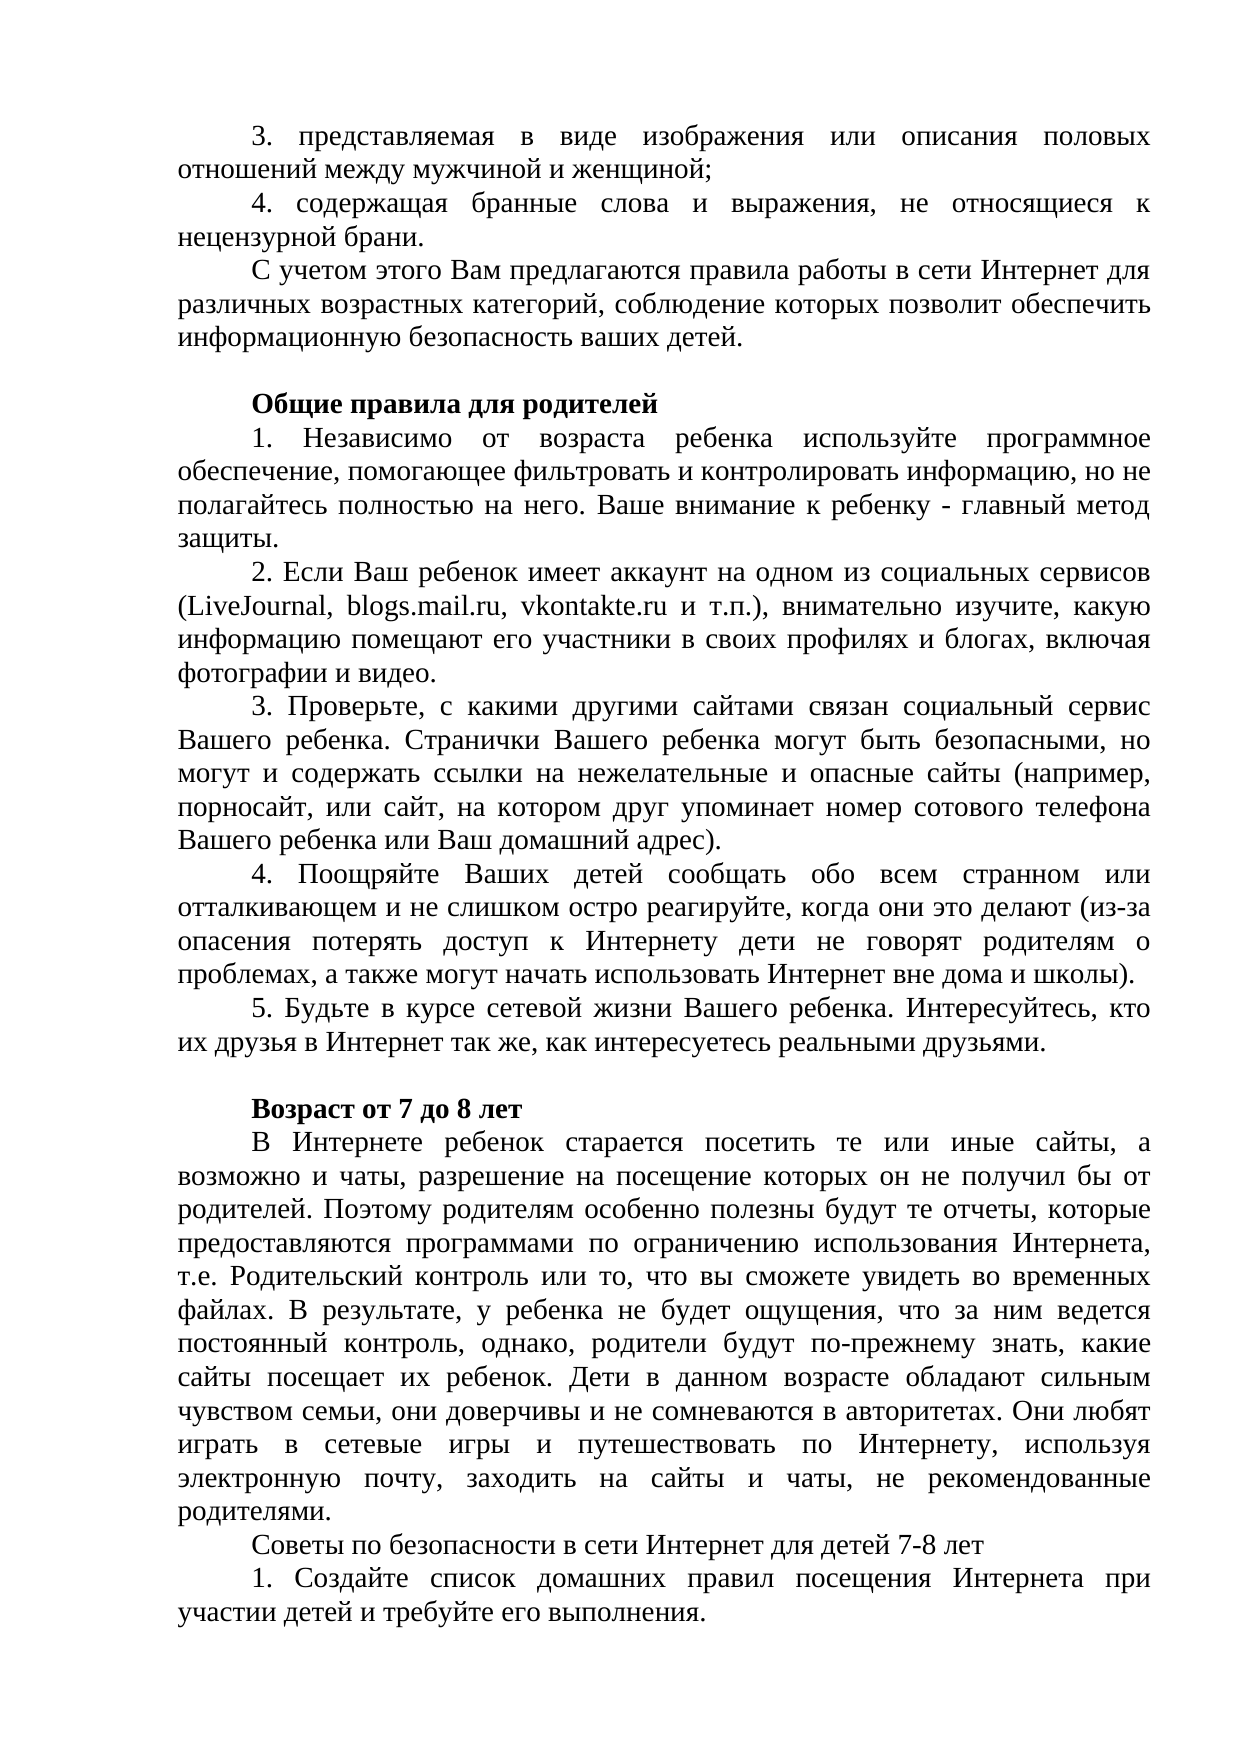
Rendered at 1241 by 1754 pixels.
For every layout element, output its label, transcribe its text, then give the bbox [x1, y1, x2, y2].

text 4. Поощряйте Ваших детей сообщать обо всем странном или отталкивающем и не слишком остро реагируйте, когда они это делают (из-за опасения потерять доступ к Интернету дети не говорят родителям о проблемах, а также могут начать использовать Интернет вне дома и школы). [177, 856, 1152, 990]
text Советы по безопасности в сети Интернет для детей 7-8 лет [177, 1527, 1152, 1560]
text Возраст от 7 до 8 лет [177, 1091, 1152, 1124]
text 3. представляемая в виде изображения или описания половых отношений между мужчиной и женщиной; [177, 118, 1152, 185]
text Общие правила для родителей [177, 386, 1152, 420]
text 1. Независимо от возраста ребенка используйте программное обеспечение, помогающее фильтровать и контролировать информацию, но не полагайтесь полностью на него. Ваше внимание к ребенку - главный метод защиты. [177, 420, 1152, 554]
text 3. Проверьте, с какими другими сайтами связан социальный сервис Вашего ребенка. Странички Вашего ребенка могут быть безопасными, но могут и содержать ссылки на нежелательные и опасные сайты (например, порносайт, или сайт, на котором друг упоминает номер сотового телефона Вашего ребенка или Ваш домашний адрес). [177, 688, 1152, 856]
text 4. содержащая бранные слова и выражения, не относящиеся к нецензурной брани. [177, 185, 1152, 252]
text 1. Создайте список домашних правил посещения Интернета при участии детей и требуйте его выполнения. [177, 1560, 1152, 1627]
text С учетом этого Вам предлагаются правила работы в сети Интернет для различных возрастных категорий, соблюдение которых позволит обеспечить информационную безопасность ваших детей. [177, 252, 1152, 353]
text 5. Будьте в курсе сетевой жизни Вашего ребенка. Интересуйтесь, кто их друзья в Интернет так же, как интересуетесь реальными друзьями. [177, 990, 1152, 1057]
text 2. Если Ваш ребенок имеет аккаунт на одном из социальных сервисов (LiveJournal, blogs.mail.ru, vkontakte.ru и т.п.), внимательно изучите, какую информацию помещают его участники в своих профилях и блогах, включая фотографии и видео. [177, 554, 1152, 688]
text В Интернете ребенок старается посетить те или иные сайты, а возможно и чаты, разрешение на посещение которых он не получил бы от родителей. Поэтому родителям особенно полезны будут те отчеты, которые предоставляются программами по ограничению использования Интернета, т.е. Родительский контроль или то, что вы сможете увидеть во временных файлах. В результате, у ребенка не будет ощущения, что за ним ведется постоянный контроль, однако, родители будут по-прежнему знать, какие сайты посещает их ребенок. Дети в данном возрасте обладают сильным чувством семьи, они доверчивы и не сомневаются в авторитетах. Они любят играть в сетевые игры и путешествовать по Интернету, используя электронную почту, заходить на сайты и чаты, не рекомендованные родителями. [177, 1124, 1152, 1527]
